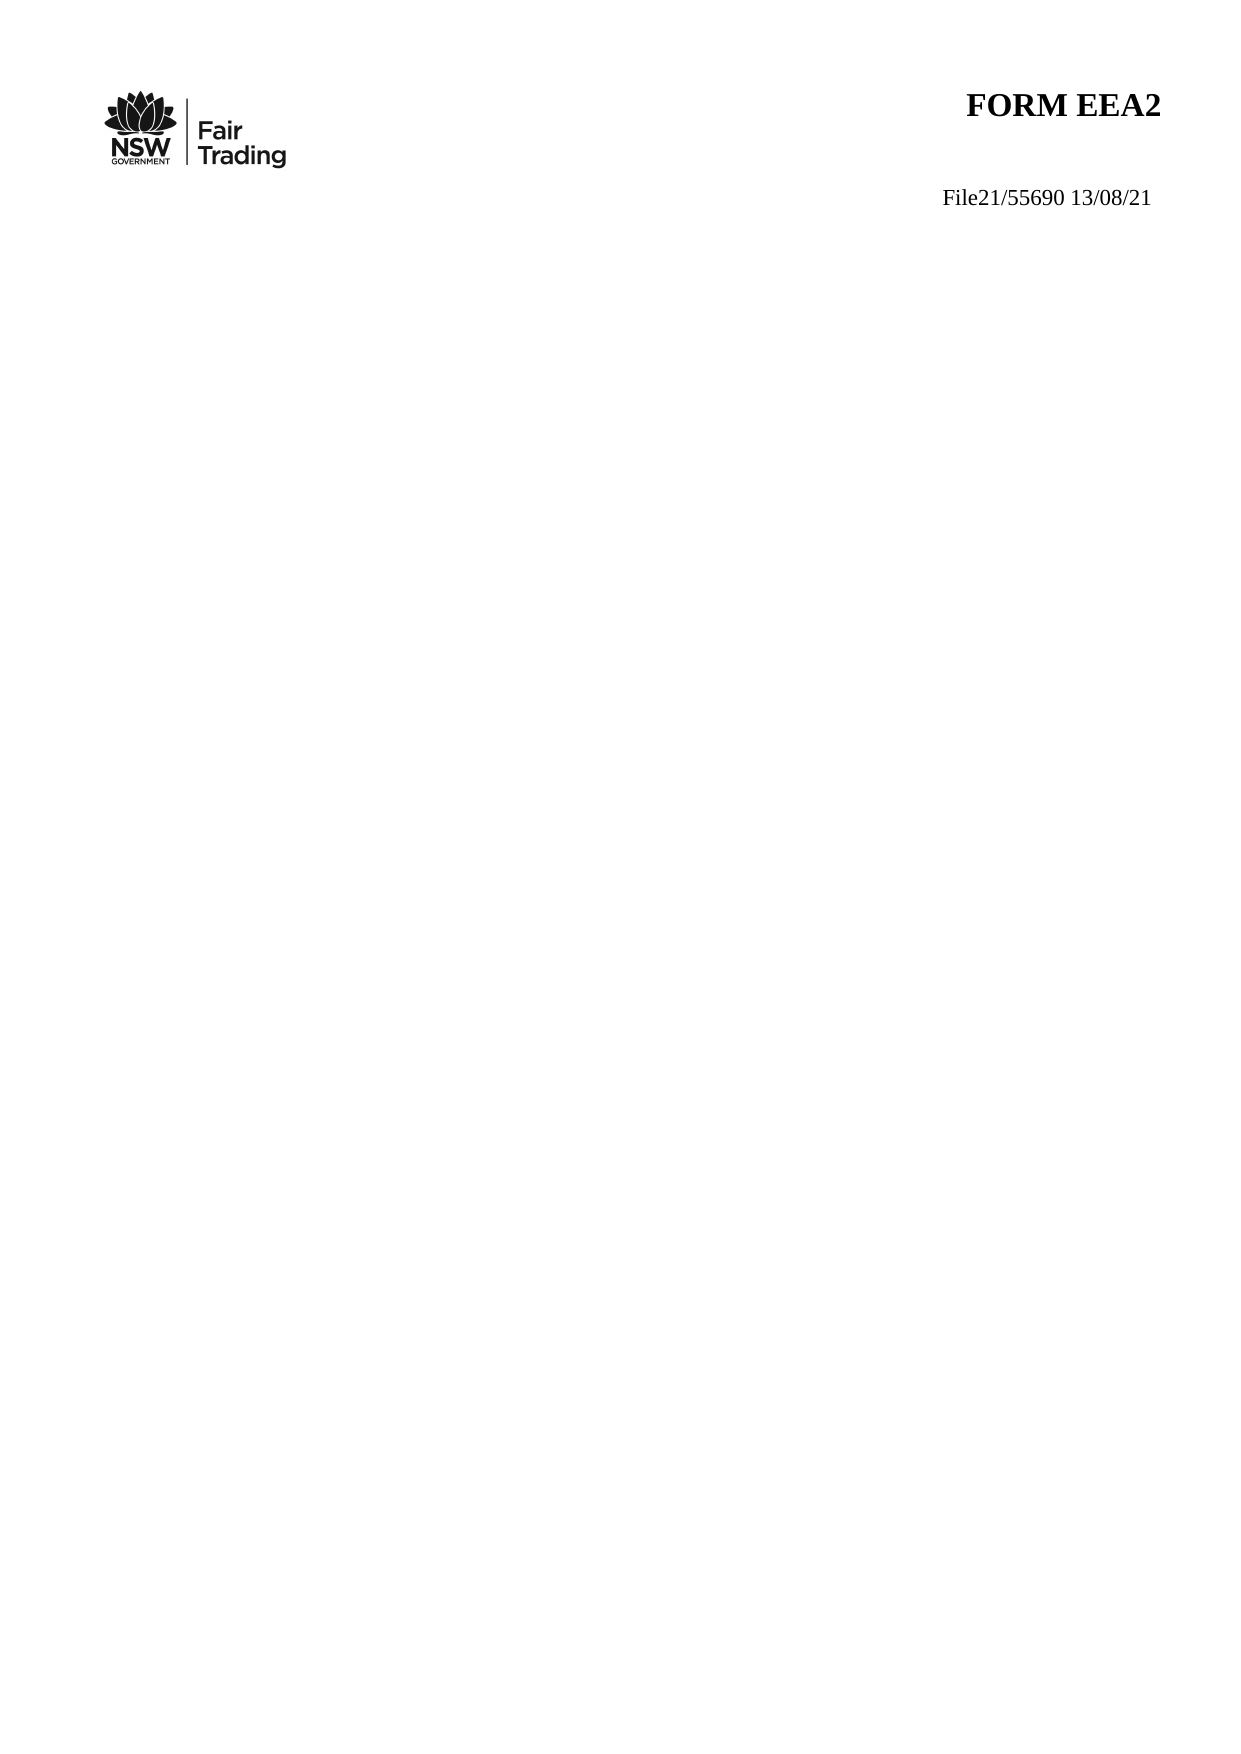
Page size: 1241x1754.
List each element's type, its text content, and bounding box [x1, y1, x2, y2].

text File21/55690 13/08/21 [89, 184, 1152, 211]
picture [88, 75, 302, 185]
